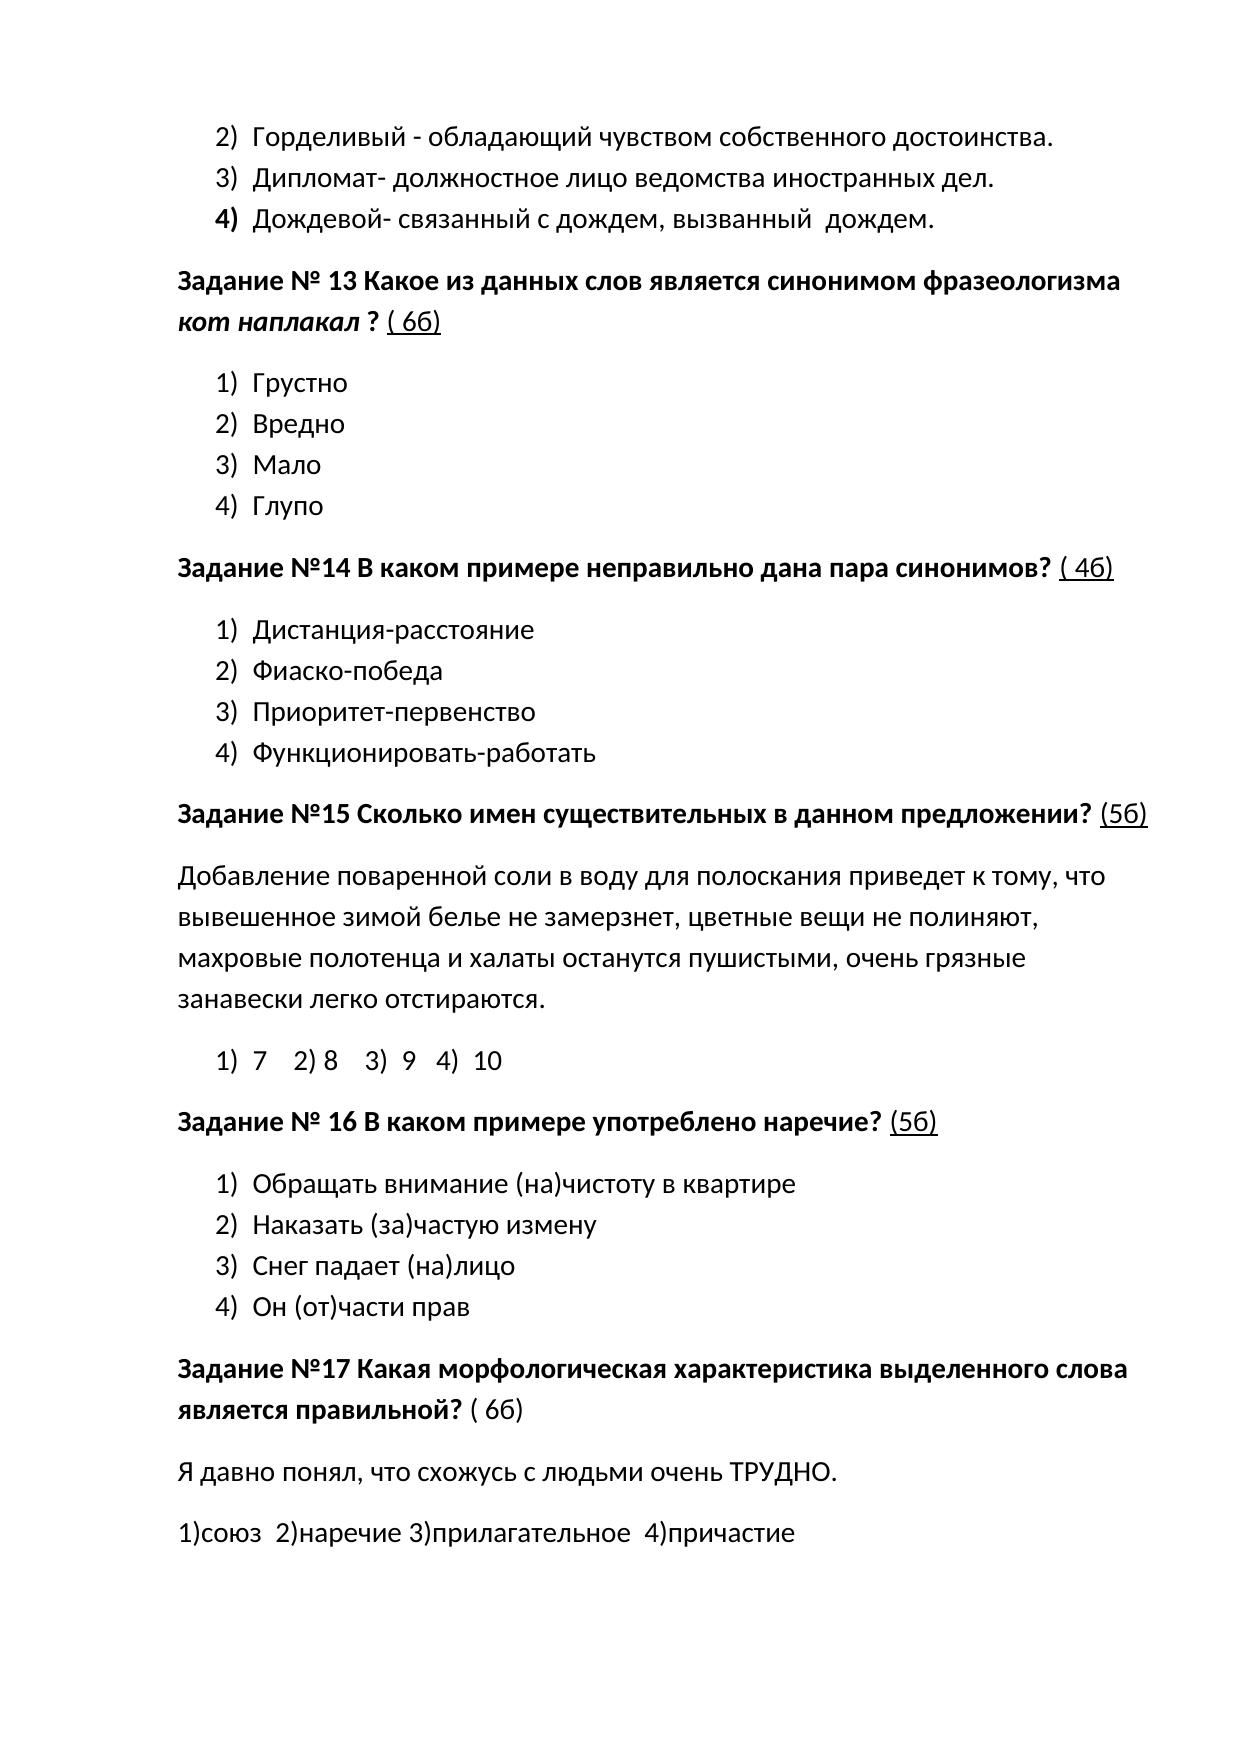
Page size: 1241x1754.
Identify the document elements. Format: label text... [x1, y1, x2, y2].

list Мало [215, 446, 1152, 482]
list Дистанция-расстояние [215, 611, 1152, 646]
text Задание № 13 Какое из данных слов является синонимом фразеологизма кот наплакал ? ( 6б) [177, 262, 1152, 338]
text Задание №15 Сколько имен существительных в данном предложении? (5б) [177, 795, 1152, 831]
text 1)союз 2)наречие 3)прилагательное 4)причастие [177, 1514, 1152, 1550]
text Задание №17 Какая морфологическая характеристика выделенного слова является правильной? ( 6б) [177, 1350, 1152, 1426]
list Приоритет-первенство [215, 693, 1152, 728]
list Дипломат- должностное лицо ведомства иностранных дел. [215, 159, 1152, 195]
list 7 2) 8 3) 9 4) 10 [215, 1042, 1152, 1077]
text Задание № 16 В каком примере употреблено наречие? (5б) [177, 1103, 1152, 1139]
text Добавление поваренной соли в воду для полоскания приведет к тому, что вывешенное зимой белье не замерзнет, цветные вещи не полиняют, махровые полотенца и халаты останутся пушистыми, очень грязные занавески легко отстираются. [177, 857, 1152, 1016]
list Наказать (за)частую измену [215, 1206, 1152, 1242]
text Задание №14 В каком примере неправильно дана пара синонимов? ( 4б) [177, 549, 1152, 585]
list Дождевой- связанный с дождем, вызванный дождем. [215, 200, 1152, 236]
list Грустно [215, 364, 1152, 400]
list Функционировать-работать [215, 734, 1152, 769]
list Вредно [215, 405, 1152, 441]
list Глупо [215, 487, 1152, 523]
list Он (от)части прав [215, 1288, 1152, 1324]
text Я давно понял, что схожусь с людьми очень ТРУДНО. [177, 1453, 1152, 1488]
list Фиаско-победа [215, 652, 1152, 687]
list Обращать внимание (на)чистоту в квартире [215, 1165, 1152, 1201]
list Горделивый - обладающий чувством собственного достоинства. [215, 118, 1152, 154]
list Снег падает (на)лицо [215, 1247, 1152, 1283]
